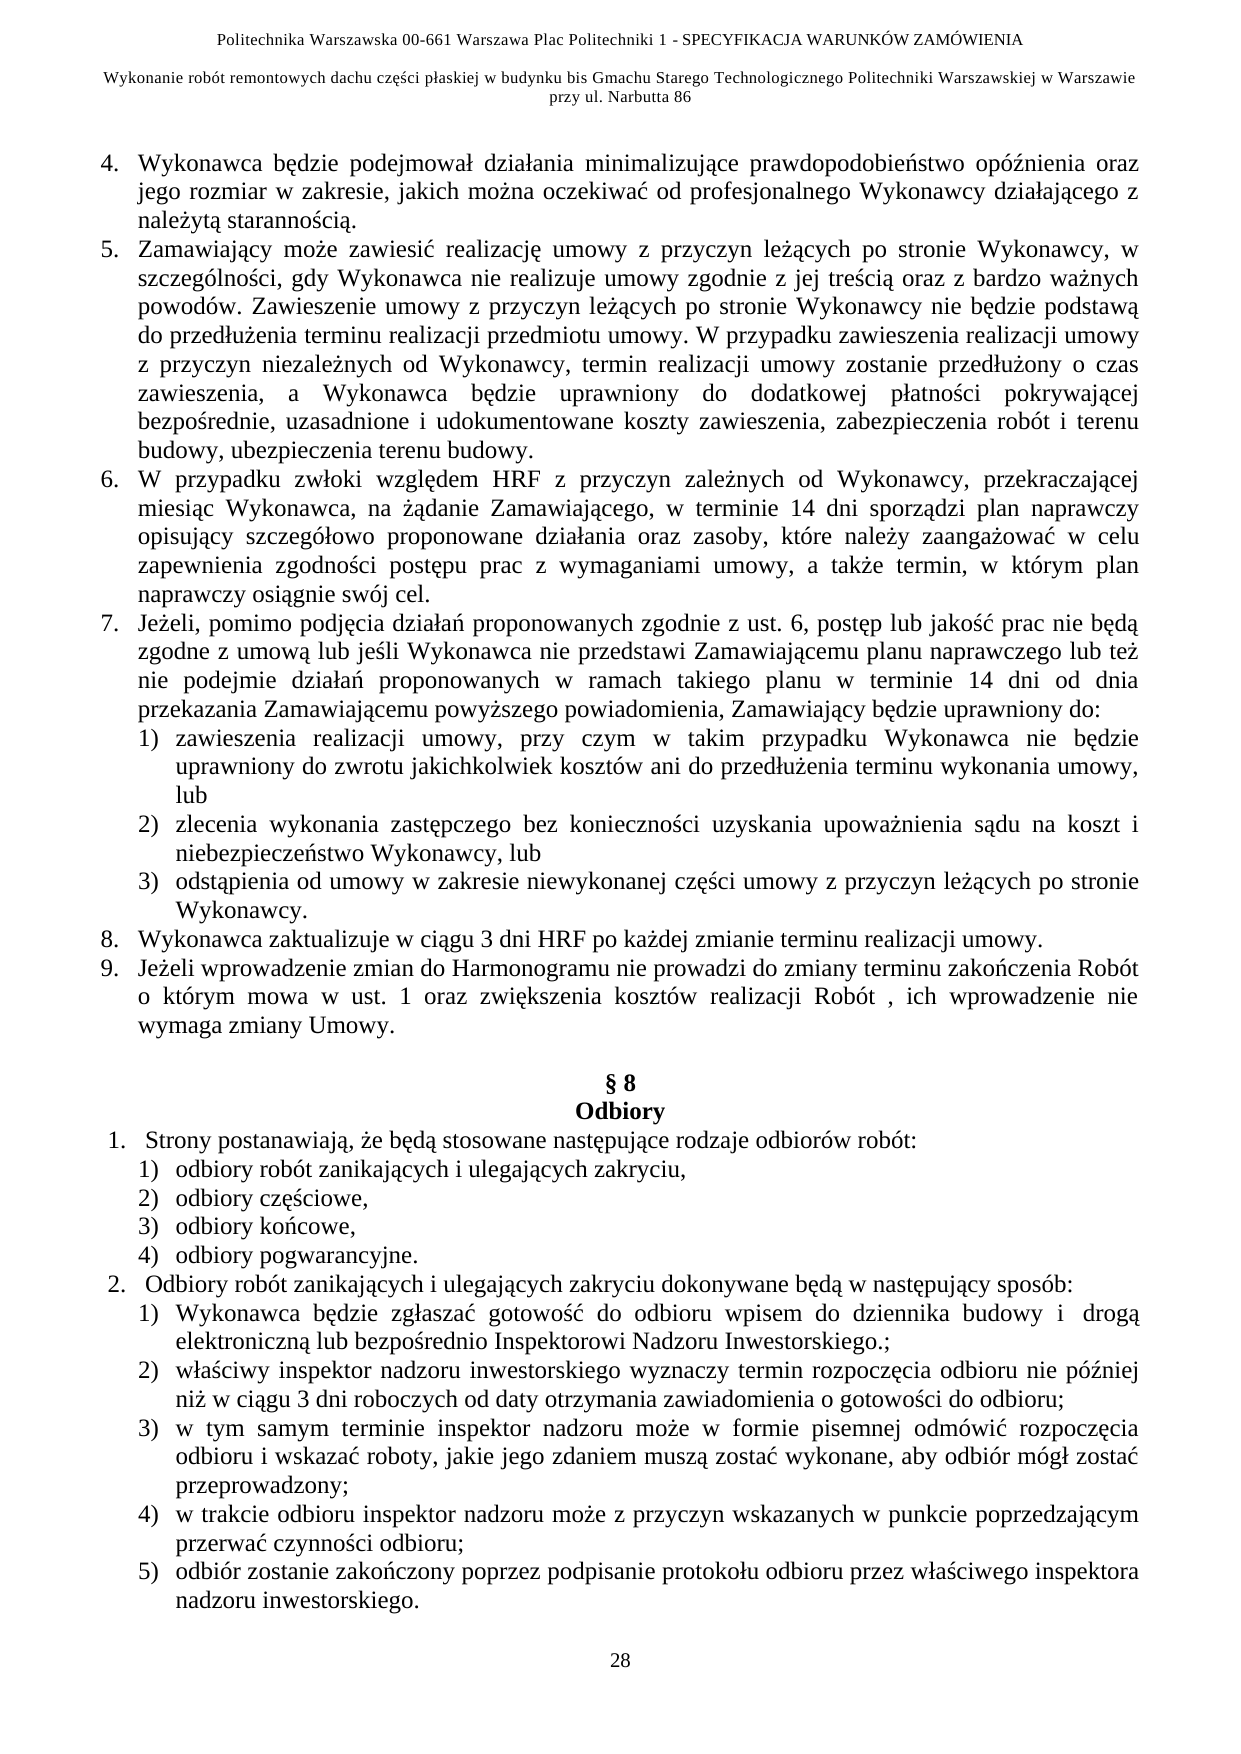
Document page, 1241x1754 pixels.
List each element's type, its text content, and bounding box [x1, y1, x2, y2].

list odbiory robót zanikających i ulegających zakryciu, [138, 1154, 1140, 1183]
list odbiory pogwarancyjne. [138, 1240, 1140, 1269]
list odbiór zostanie zakończony poprzez podpisanie protokołu odbioru przez właściwego inspektora nadzoru inwestorskiego. [138, 1556, 1140, 1614]
list zawieszenia realizacji umowy, przy czym w takim przypadku Wykonawca nie będzie uprawniony do zwrotu jakichkolwiek kosztów ani do przedłużenia terminu wykonania umowy, lub [138, 723, 1140, 809]
list Wykonawca będzie podejmował działania minimalizujące prawdopodobieństwo opóźnienia oraz jego rozmiar w zakresie, jakich można oczekiwać od profesjonalnego Wykonawcy działającego z należytą starannością. [100, 148, 1140, 234]
list odbiory częściowe, [138, 1183, 1140, 1211]
list Jeżeli wprowadzenie zmian do Harmonogramu nie prowadzi do zmiany terminu zakończenia Robót o którym mowa w ust. 1 oraz zwiększenia kosztów realizacji Robót , ich wprowadzenie nie wymaga zmiany Umowy. [100, 953, 1140, 1039]
list zlecenia wykonania zastępczego bez konieczności uzyskania upoważnienia sądu na koszt i niebezpieczeństwo Wykonawcy, lub [138, 809, 1140, 866]
list odstąpienia od umowy w zakresie niewykonanej części umowy z przyczyn leżących po stronie Wykonawcy. [138, 866, 1140, 924]
list W przypadku zwłoki względem HRF z przyczyn zależnych od Wykonawcy, przekraczającej miesiąc Wykonawca, na żądanie Zamawiającego, w terminie 14 dni sporządzi plan naprawczy opisujący szczegółowo proponowane działania oraz zasoby, które należy zaangażować w celu zapewnienia zgodności postępu prac z wymaganiami umowy, a także termin, w którym plan naprawczy osiągnie swój cel. [100, 464, 1140, 608]
list w trakcie odbioru inspektor nadzoru może z przyczyn wskazanych w punkcie poprzedzającym przerwać czynności odbioru; [138, 1499, 1140, 1556]
list Wykonawca będzie zgłaszać gotowość do odbioru wpisem do dziennika budowy i drogą elektroniczną lub bezpośrednio Inspektorowi Nadzoru Inwestorskiego.; [138, 1298, 1140, 1355]
list odbiory końcowe, [138, 1211, 1140, 1240]
list właściwy inspektor nadzoru inwestorskiego wyznaczy termin rozpoczęcia odbioru nie później niż w ciągu 3 dni roboczych od daty otrzymania zawiadomienia o gotowości do odbioru; [138, 1355, 1140, 1413]
list Strony postanawiają, że będą stosowane następujące rodzaje odbiorów robót: [107, 1125, 1140, 1154]
text Odbiory [100, 1096, 1140, 1125]
list Odbiory robót zanikających i ulegających zakryciu dokonywane będą w następujący sposób: [107, 1269, 1140, 1298]
text § 8 [100, 1068, 1140, 1096]
list Wykonawca zaktualizuje w ciągu 3 dni HRF po każdej zmianie terminu realizacji umowy. [100, 924, 1140, 953]
list Zamawiający może zawiesić realizację umowy z przyczyn leżących po stronie Wykonawcy, w szczególności, gdy Wykonawca nie realizuje umowy zgodnie z jej treścią oraz z bardzo ważnych powodów. Zawieszenie umowy z przyczyn leżących po stronie Wykonawcy nie będzie podstawą do przedłużenia terminu realizacji przedmiotu umowy. W przypadku zawieszenia realizacji umowy z przyczyn niezależnych od Wykonawcy, termin realizacji umowy zostanie przedłużony o czas zawieszenia, a Wykonawca będzie uprawniony do dodatkowej płatności pokrywającej bezpośrednie, uzasadnione i udokumentowane koszty zawieszenia, zabezpieczenia robót i terenu budowy, ubezpieczenia terenu budowy. [100, 234, 1140, 464]
list w tym samym terminie inspektor nadzoru może w formie pisemnej odmówić rozpoczęcia odbioru i wskazać roboty, jakie jego zdaniem muszą zostać wykonane, aby odbiór mógł zostać przeprowadzony; [138, 1413, 1140, 1499]
list Jeżeli, pomimo podjęcia działań proponowanych zgodnie z ust. 6, postęp lub jakość prac nie będą zgodne z umową lub jeśli Wykonawca nie przedstawi Zamawiającemu planu naprawczego lub też nie podejmie działań proponowanych w ramach takiego planu w terminie 14 dni od dnia przekazania Zamawiającemu powyższego powiadomienia, Zamawiający będzie uprawniony do: [100, 608, 1140, 723]
